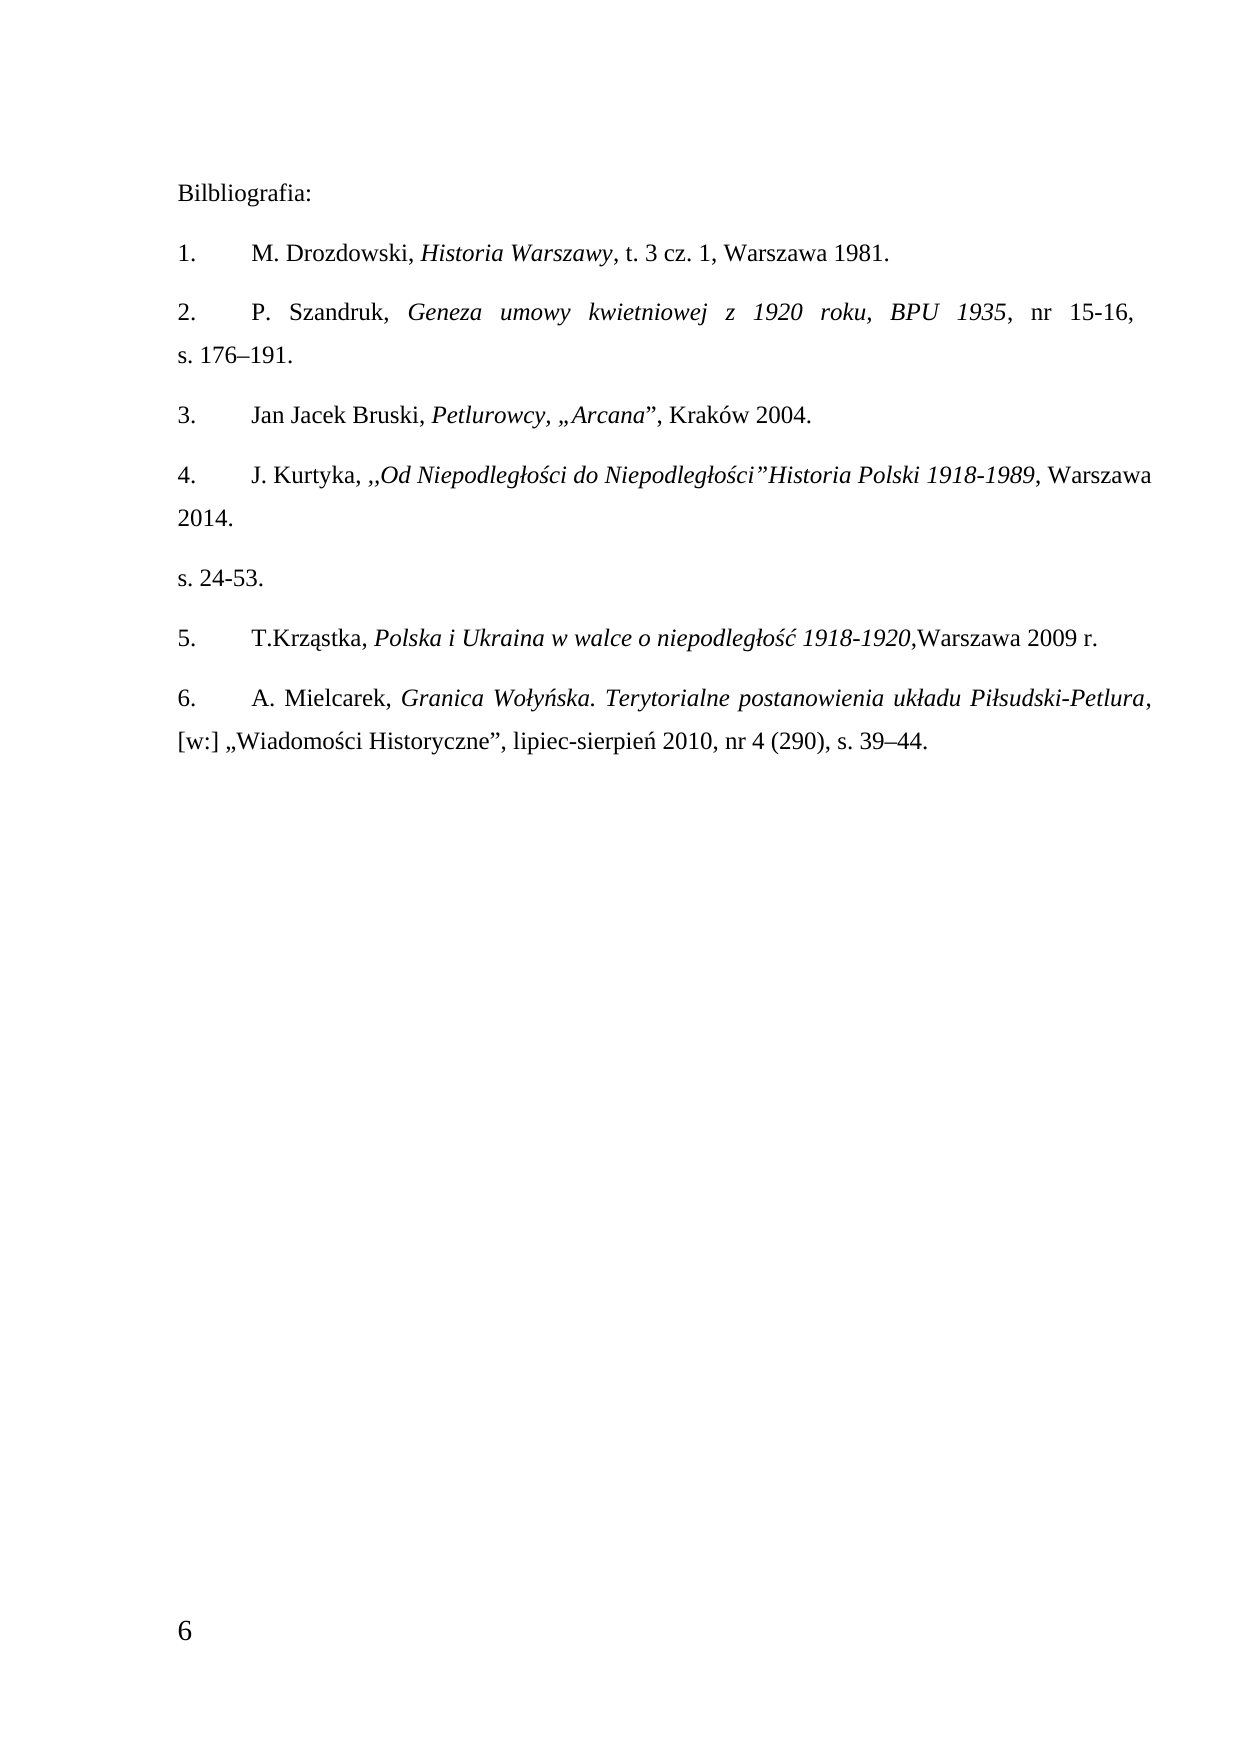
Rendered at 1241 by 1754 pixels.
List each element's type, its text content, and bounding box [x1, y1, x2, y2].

text 1. M. Drozdowski, Historia Warszawy, t. 3 cz. 1, Warszawa 1981. [177, 238, 1152, 266]
text 4. J. Kurtyka, ,,Od Niepodległości do Niepodległości”Historia Polski 1918-1989, Warszawa 2014. [177, 460, 1152, 532]
text 3. Jan Jacek Bruski, Petlurowcy, „Arcana”, Kraków 2004. [177, 400, 1152, 429]
text 5. T.Krząstka, Polska i Ukraina w walce o niepodległość 1918-1920,Warszawa 2009 r. [177, 623, 1152, 652]
text 2. P. Szandruk, Geneza umowy kwietniowej z 1920 roku, BPU 1935, nr 15-16, s. 176–191. [177, 297, 1152, 369]
text Bilbliografia: [177, 178, 1152, 207]
text 6. A. Mielcarek, Granica Wołyńska. Terytorialne postanowienia układu Piłsudski-Petlura, [w:] „Wiadomości Historyczne”, lipiec-sierpień 2010, nr 4 (290), s. 39–44. [177, 683, 1152, 754]
text s. 24-53. [177, 563, 1152, 592]
